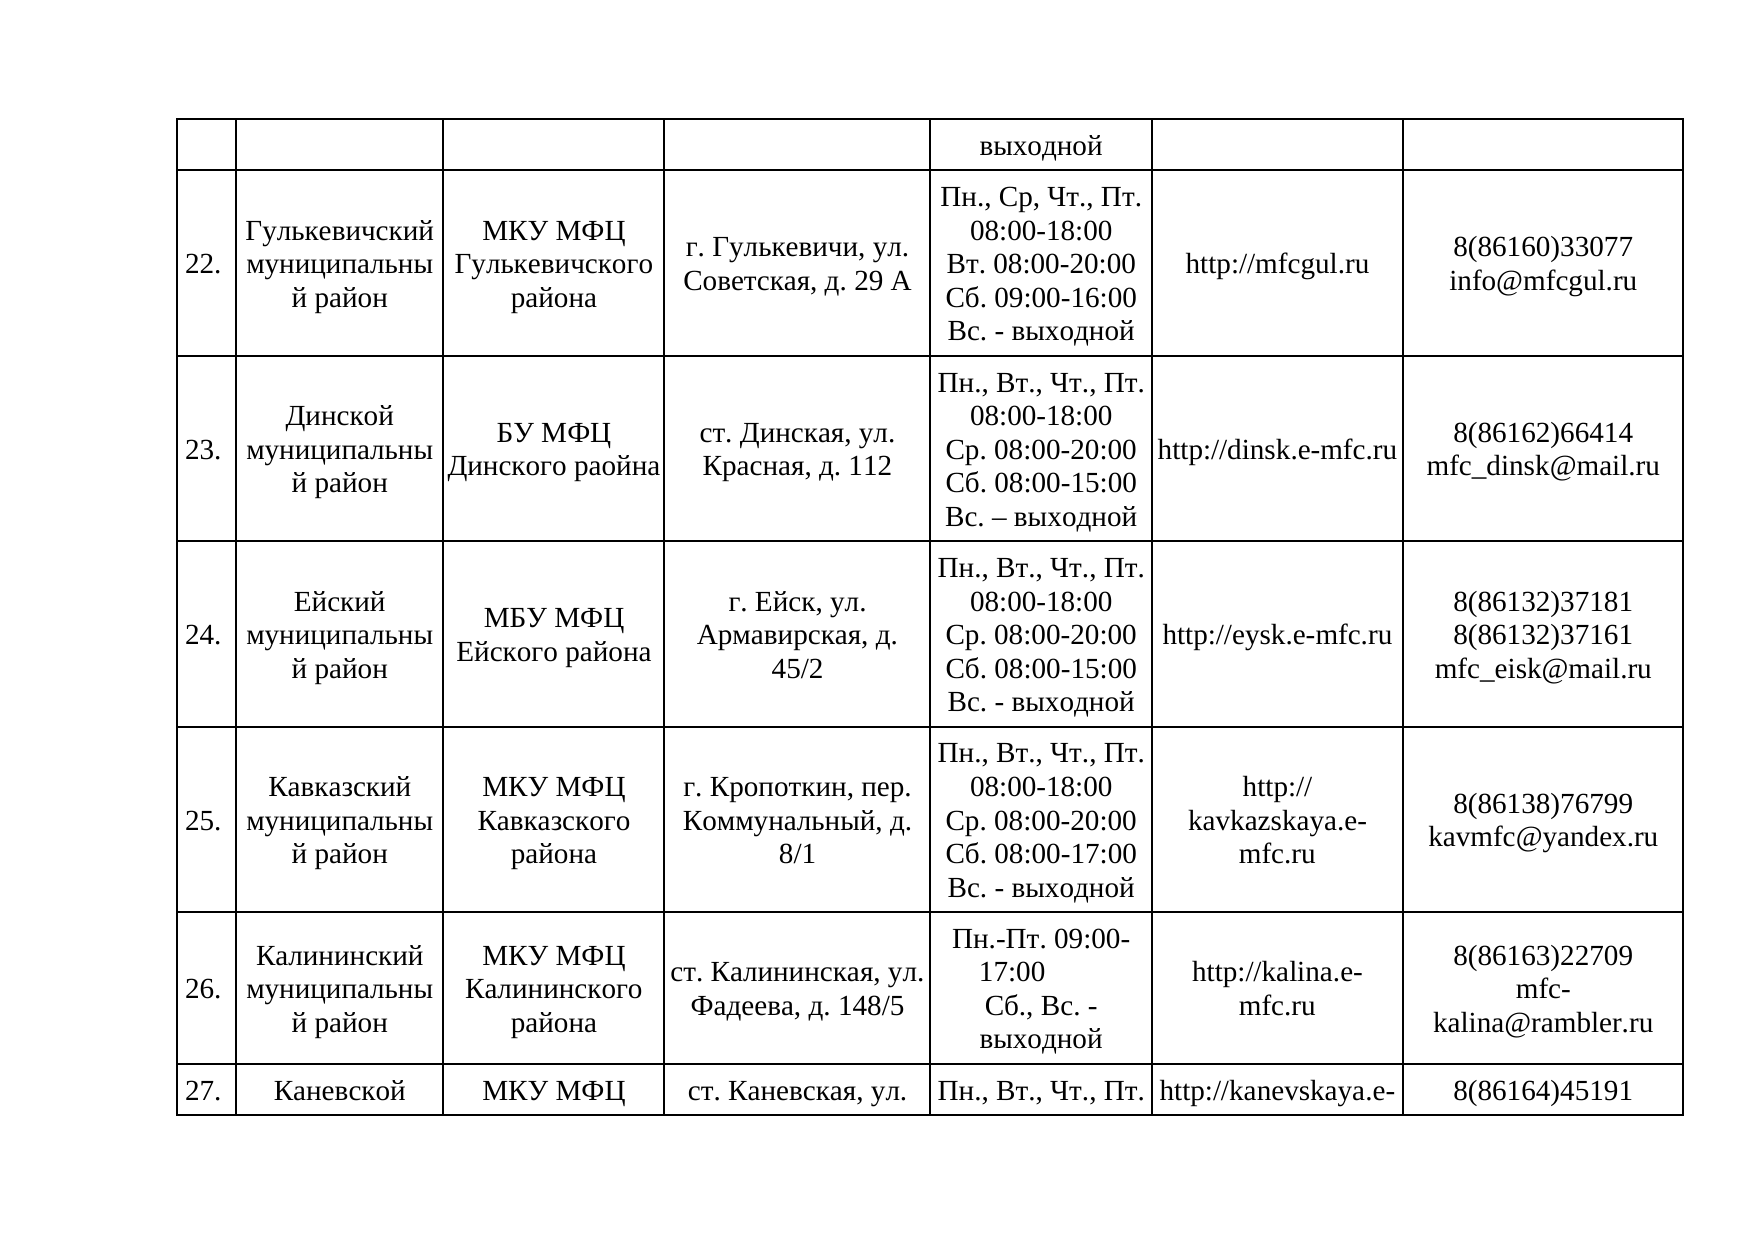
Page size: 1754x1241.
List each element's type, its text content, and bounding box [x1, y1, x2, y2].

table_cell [665, 120, 929, 169]
table_cell 8(86163)22709 mfc-kalina@rambler.ru [1404, 913, 1682, 1063]
table_cell [178, 357, 235, 540]
table_cell ст. Динская, ул. Красная, д. 112 [665, 357, 929, 540]
table_cell [178, 171, 235, 355]
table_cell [1153, 1065, 1402, 1114]
table_cell [178, 913, 235, 1063]
table_cell г. Ейск, ул. Армавирская, д. 45/2 [665, 542, 929, 726]
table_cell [931, 1065, 1151, 1114]
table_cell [1404, 120, 1682, 169]
table_cell г. Гулькевичи, ул. Советская, д. 29 А [665, 171, 929, 355]
table_cell МБУ МФЦ Ейского района [444, 542, 663, 726]
table_cell [178, 120, 235, 169]
table_cell http://eysk.e-mfc.ru [1153, 542, 1402, 726]
table_cell Гулькевичский муниципальный район [237, 171, 442, 355]
table_cell [178, 1065, 235, 1114]
table_cell Пн.-Пт. 09:00-17:00 Сб., Вс. - выходной [931, 913, 1151, 1063]
table_cell МКУ МФЦ Калининского района [444, 913, 663, 1063]
table_cell [178, 728, 235, 911]
table_cell г. Кропоткин, пер. Коммунальный, д. 8/1 [665, 728, 929, 911]
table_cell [1404, 1065, 1682, 1114]
table_cell Динской муниципальный район [237, 357, 442, 540]
table_cell Пн., Вт., Чт., Пт. 08:00-18:00 Ср. 08:00-20:00 Сб. 08:00-15:00 Вс. – выходной [931, 357, 1151, 540]
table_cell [237, 1065, 442, 1114]
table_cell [931, 120, 1151, 169]
table_cell http://dinsk.e-mfc.ru [1153, 357, 1402, 540]
table_cell ст. Калининская, ул. Фадеева, д. 148/5 [665, 913, 929, 1063]
table_cell http://kalina.e-mfc.ru [1153, 913, 1402, 1063]
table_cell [444, 120, 663, 169]
table_cell 8(86160)33077 info@mfcgul.ru [1404, 171, 1682, 355]
table_cell Калининский муниципальный район [237, 913, 442, 1063]
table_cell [444, 1065, 663, 1114]
table_cell 8(86162)66414 mfc_dinsk@mail.ru [1404, 357, 1682, 540]
table_cell БУ МФЦ Динского раойна [444, 357, 663, 540]
table_cell Ейский муниципальный район [237, 542, 442, 726]
table_cell 8(86138)76799 kavmfc@yandex.ru [1404, 728, 1682, 911]
table_cell [178, 542, 235, 726]
table_cell 8(86132)37181 8(86132)37161 mfc_eisk@mail.ru [1404, 542, 1682, 726]
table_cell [237, 120, 442, 169]
table_cell http://kavkazskaya.e-mfc.ru [1153, 728, 1402, 911]
table_cell МКУ МФЦ Гулькевичского района [444, 171, 663, 355]
table_cell http://mfcgul.ru [1153, 171, 1402, 355]
table_cell МКУ МФЦ Кавказского района [444, 728, 663, 911]
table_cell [665, 1065, 929, 1114]
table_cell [1153, 120, 1402, 169]
table_cell Пн., Вт., Чт., Пт. 08:00-18:00 Ср. 08:00-20:00 Сб. 08:00-17:00 Вс. - выходной [931, 728, 1151, 911]
table_cell Кавказский муниципальный район [237, 728, 442, 911]
table_cell Пн., Ср, Чт., Пт. 08:00-18:00 Вт. 08:00-20:00 Сб. 09:00-16:00 Вс. - выходной [931, 171, 1151, 355]
table_cell Пн., Вт., Чт., Пт. 08:00-18:00 Ср. 08:00-20:00 Сб. 08:00-15:00 Вс. - выходной [931, 542, 1151, 726]
